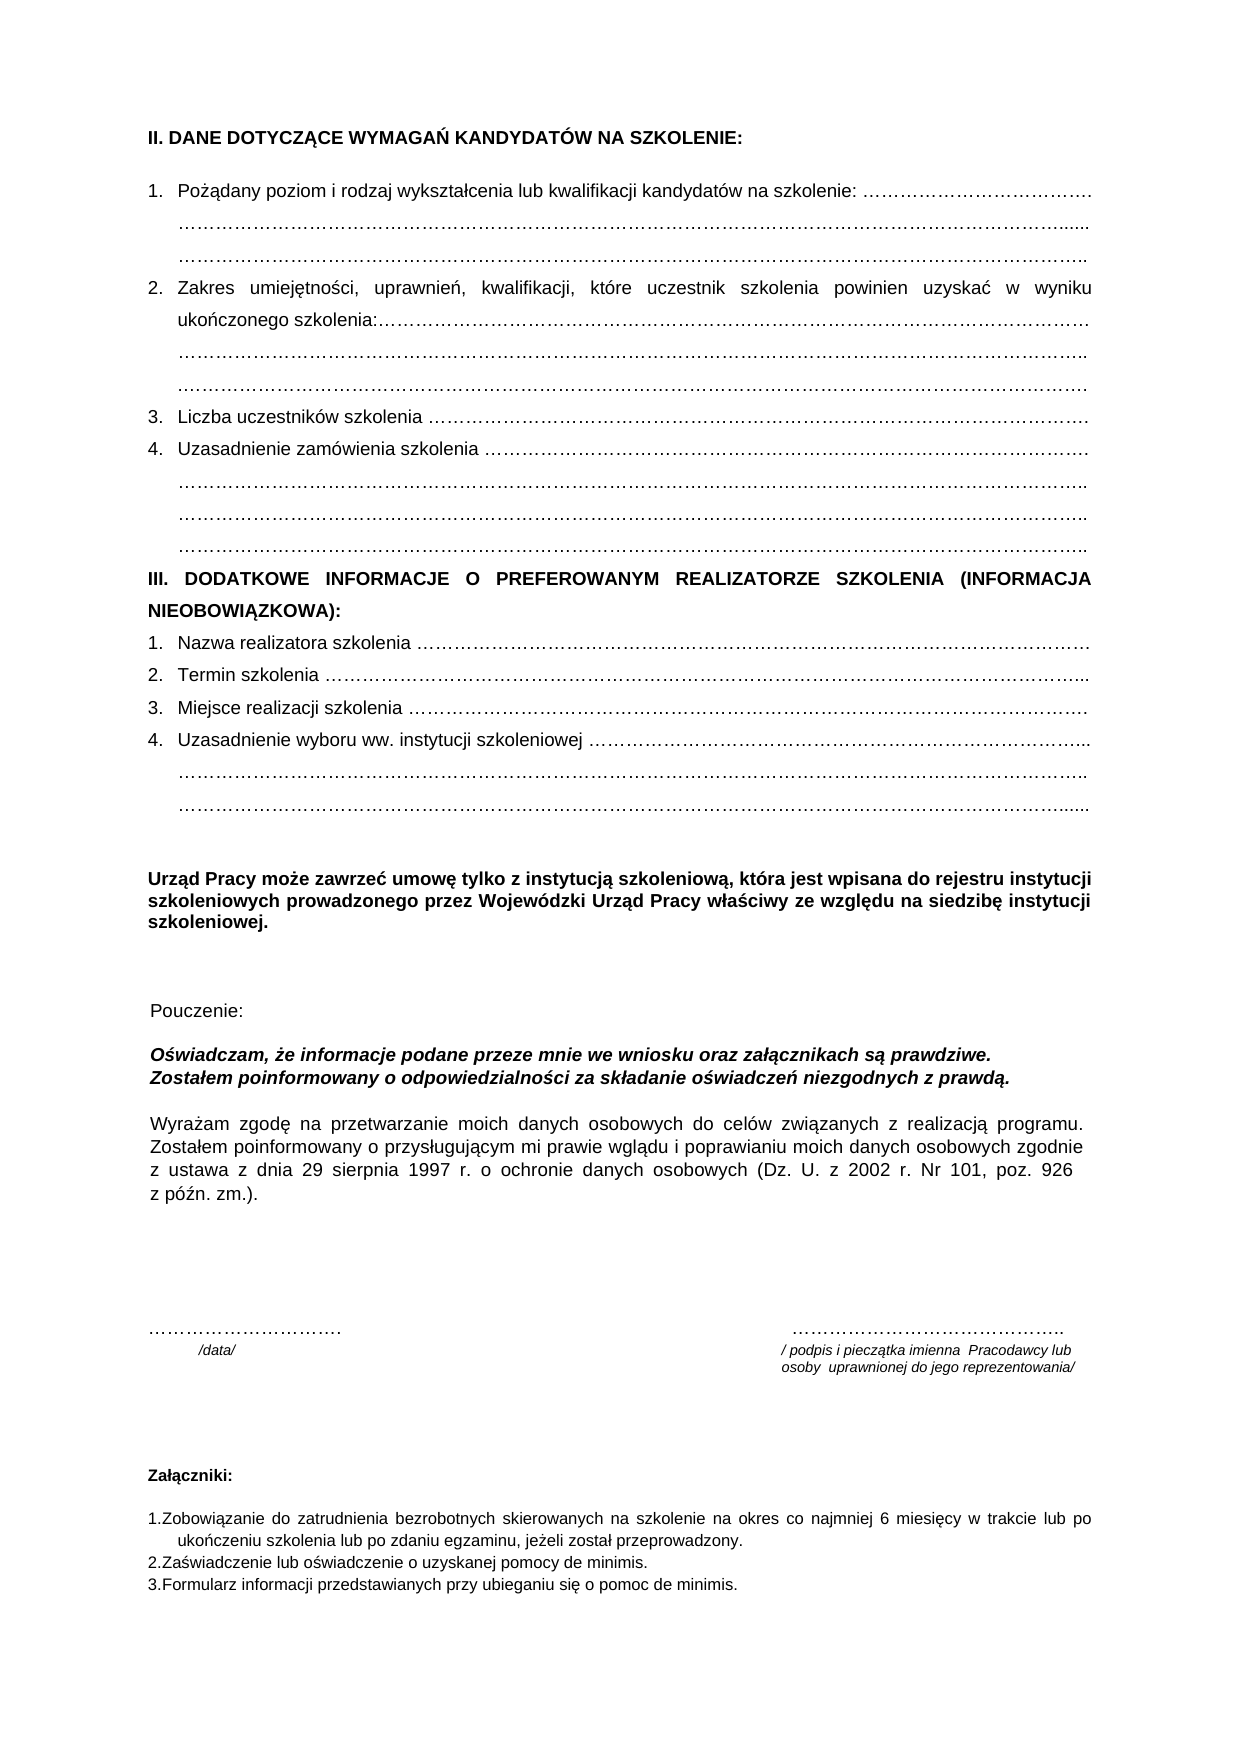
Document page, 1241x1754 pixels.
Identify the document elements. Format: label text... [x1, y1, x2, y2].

text Wyrażam zgodę na przetwarzanie moich danych osobowych do celów związanych z realizacją programu. Zostałem poinformowany o przysługującym mi prawie wglądu i poprawianiu moich danych osobowych zgodnie z ustawa z dnia 29 sierpnia 1997 r. o ochronie danych osobowych (Dz. U. z 2002 r. Nr 101, poz. 926 z późn. zm.). [150, 1112, 1085, 1204]
list Zakres umiejętności, uprawnień, kwalifikacji, które uczestnik szkolenia powinien uzyskać w wyniku ukończonego szkolenia:…………………………………………………………………………………………………… [148, 277, 1092, 331]
list Formularz informacji przedstawianych przy ubieganiu się o pomoc de minimis. [148, 1575, 1092, 1594]
list Zobowiązanie do zatrudnienia bezrobotnych skierowanych na szkolenie na okres co najmniej 6 miesięcy w trakcie lub po ukończeniu szkolenia lub po zdaniu egzaminu, jeżeli został przeprowadzony. [148, 1509, 1092, 1550]
text Pouczenie: [150, 999, 901, 1023]
list Miejsce realizacji szkolenia ………………………………………………………………………………………………. [148, 696, 1092, 718]
list ……………………………………………………………………………………………………………………………….. [177, 761, 1092, 783]
text ……………………………………………………………………………………………………………………………….. [177, 244, 1092, 266]
text ……………………………………………………………………………………………………………………………….. [177, 503, 1092, 524]
list Pożądany poziom i rodzaj wykształcenia lub kwalifikacji kandydatów na szkolenie: ………………………………. [148, 180, 1092, 201]
list Uzasadnienie zamówienia szkolenia ……………………………………………………………………………………. [148, 438, 1092, 460]
text ……………………………………………………………………………………………………………………………….. [177, 535, 1092, 557]
list ………………………………………………………………………………………………………………………………...………………………………………………………………………………………………………………………………. [177, 341, 1092, 395]
text ……………………………………………………………………………………………………………………………...... [177, 212, 1092, 234]
text Zostałem poinformowany o odpowiedzialności za składanie oświadczeń niezgodnych z prawdą. [150, 1066, 1085, 1089]
list Liczba uczestników szkolenia ……………………………………………………………………………………………. [148, 406, 1092, 427]
text III. DODATKOWE INFORMACJE O PREFEROWANYM REALIZATORZE SZKOLENIA (INFORMACJA NIEOBOWIĄZKOWA): [148, 567, 1092, 621]
text osoby uprawnionej do jego reprezentowania/ [148, 1358, 1092, 1375]
text Oświadczam, że informacje podane przeze mnie we wniosku oraz załącznikach są prawdziwe. [150, 1043, 1085, 1066]
text Urząd Pracy może zawrzeć umowę tylko z instytucją szkoleniową, która jest wpisana do rejestru instytucji szkoleniowych prowadzonego przez Wojewódzki Urząd Pracy właściwy ze względu na siedzibę instytucji szkoleniowej. [148, 868, 1092, 933]
list Zaświadczenie lub oświadczenie o uzyskanej pomocy de minimis. [148, 1553, 1092, 1572]
text Załączniki: [148, 1466, 1092, 1485]
text …………………………. …………………………………….. [148, 1317, 1092, 1338]
list Uzasadnienie wyboru ww. instytucji szkoleniowej ……………………………………………………………………... [148, 729, 1092, 750]
text /data/ / podpis i pieczątka imienna Pracodawcy lub [148, 1341, 1092, 1358]
list ……………………………………………………………………………………………………………………………...... [177, 793, 1092, 815]
text ……………………………………………………………………………………………………………………………….. [177, 470, 1092, 492]
list Nazwa realizatora szkolenia ……………………………………………………………………………………………… [148, 632, 1092, 653]
list Termin szkolenia …………………………………………………………………………………………………………... [148, 664, 1092, 686]
text II. DANE DOTYCZĄCE WYMAGAŃ KANDYDATÓW NA SZKOLENIE: [148, 127, 1092, 148]
